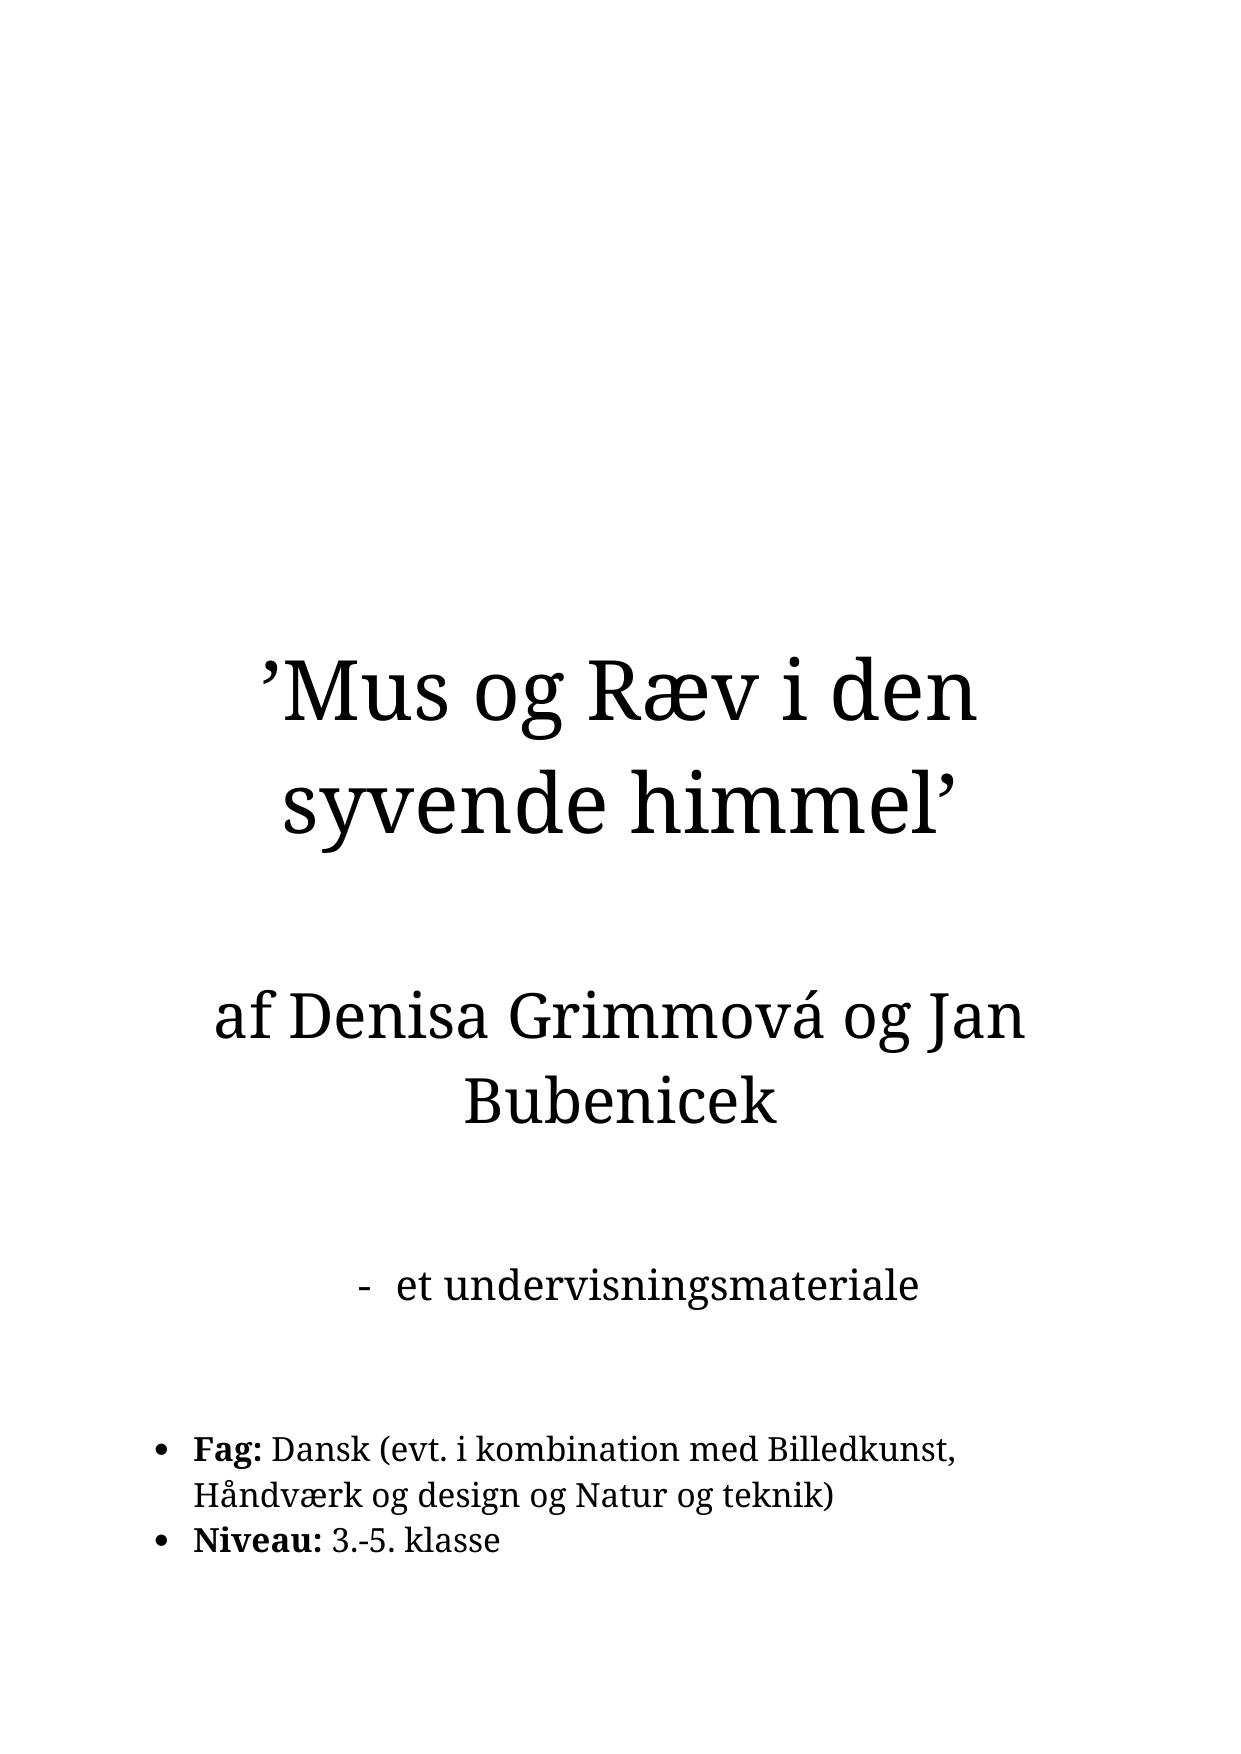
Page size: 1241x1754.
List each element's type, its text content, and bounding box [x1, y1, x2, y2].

list Niveau: 3.-5. klasse [156, 1517, 1122, 1562]
list Fag: Dansk (evt. i kombination med Billedkunst, Håndværk og design og Natur og teknik) [156, 1426, 1122, 1517]
text af Denisa Grimmová og Jan Bubenicek [118, 972, 1122, 1142]
text ’Mus og Ræv i den syvende himmel’ [118, 631, 1122, 858]
list et undervisningsmateriale [156, 1256, 1122, 1312]
